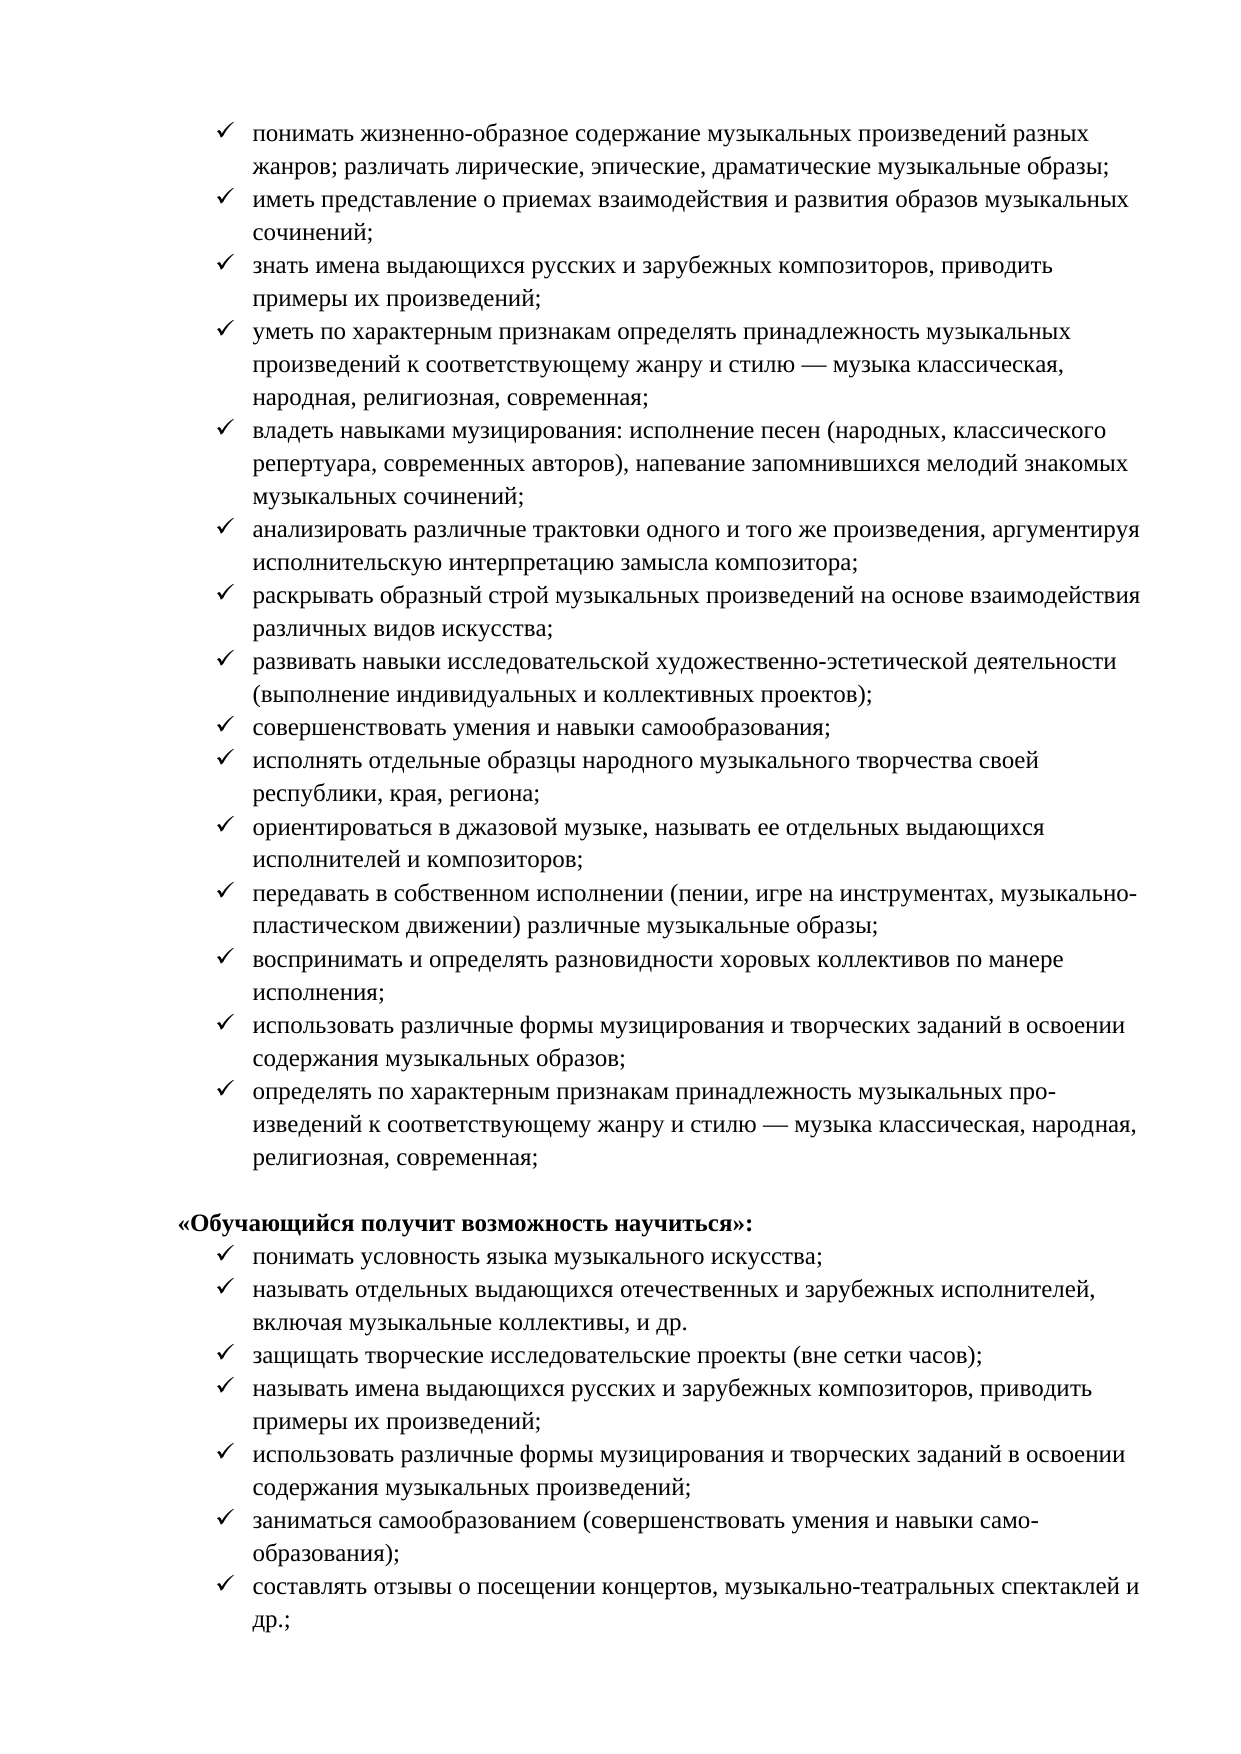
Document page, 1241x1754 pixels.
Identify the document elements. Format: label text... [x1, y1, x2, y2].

list раскрывать образный строй музыкальных произведений на основе взаимодействия различных видов искусства; [215, 580, 1152, 642]
list анализировать различные трактовки одного и того же произведения, аргументируя исполнительскую интерпретацию замысла композитора; [215, 514, 1152, 576]
list знать имена выдающихся русских и зарубежных композиторов, приводить примеры их произведений; [215, 250, 1152, 312]
list владеть навыками музицирования: исполнение песен (народных, классического репертуара, современных авторов), напевание запомнившихся мелодий знакомых музыкальных сочинений; [215, 415, 1152, 510]
list иметь представление о приемах взаимодействия и развития образов музыкальных сочинений; [215, 184, 1152, 246]
list называть имена выдающихся русских и зарубежных композиторов, приводить примеры их произведений; [215, 1373, 1152, 1435]
list использовать различные формы музицирования и творческих заданий в освоении содержания музыкальных образов; [215, 1010, 1152, 1071]
list называть отдельных выдающихся отечественных и зарубежных исполнителей, включая музыкальные коллективы, и др. [215, 1274, 1152, 1336]
list развивать навыки исследовательской художественно-эстетической деятельности (выполнение индивидуальных и коллективных проектов); [215, 646, 1152, 708]
list использовать различные формы музицирования и творческих заданий в освоении содержания музыкальных произведений; [215, 1439, 1152, 1501]
list передавать в собственном исполнении (пении, игре на инструментах, музыкально-пластическом движении) различные музыкальные образы; [215, 878, 1152, 939]
list уметь по характерным признакам определять принадлежность музыкальных произведений к соответствующему жанру и стилю — музыка классическая, народная, религиозная, современная; [215, 316, 1152, 411]
list совершенствовать умения и навыки самообразования; [215, 712, 1152, 741]
list понимать условность языка музыкального искусства; [215, 1241, 1152, 1269]
list воспринимать и определять разновидности хоровых коллективов по манере исполнения; [215, 944, 1152, 1005]
list исполнять отдельные образцы народного музыкального творчества своей республики, края, региона; [215, 746, 1152, 807]
list определять по характерным признакам принадлежность музыкальных произведений к соответствующему жанру и стилю — музыка классическая, народная, религиозная, современная; [215, 1076, 1152, 1171]
text «Обучающийся получит возможность научиться»: [177, 1208, 1152, 1237]
list понимать жизненно-образное содержание музыкальных произведений разных жанров; различать лирические, эпические, драматические музыкальные образы; [215, 118, 1152, 180]
list ориентироваться в джазовой музыке, называть ее отдельных выдающихся исполнителей и композиторов; [215, 812, 1152, 873]
list защищать творческие исследовательские проекты (вне сетки часов); [215, 1340, 1152, 1369]
list заниматься самообразованием (совершенствовать умения и навыки самообразования); [215, 1505, 1152, 1567]
list составлять отзывы о посещении концертов, музыкально-театральных спектаклей и др.; [215, 1571, 1152, 1633]
